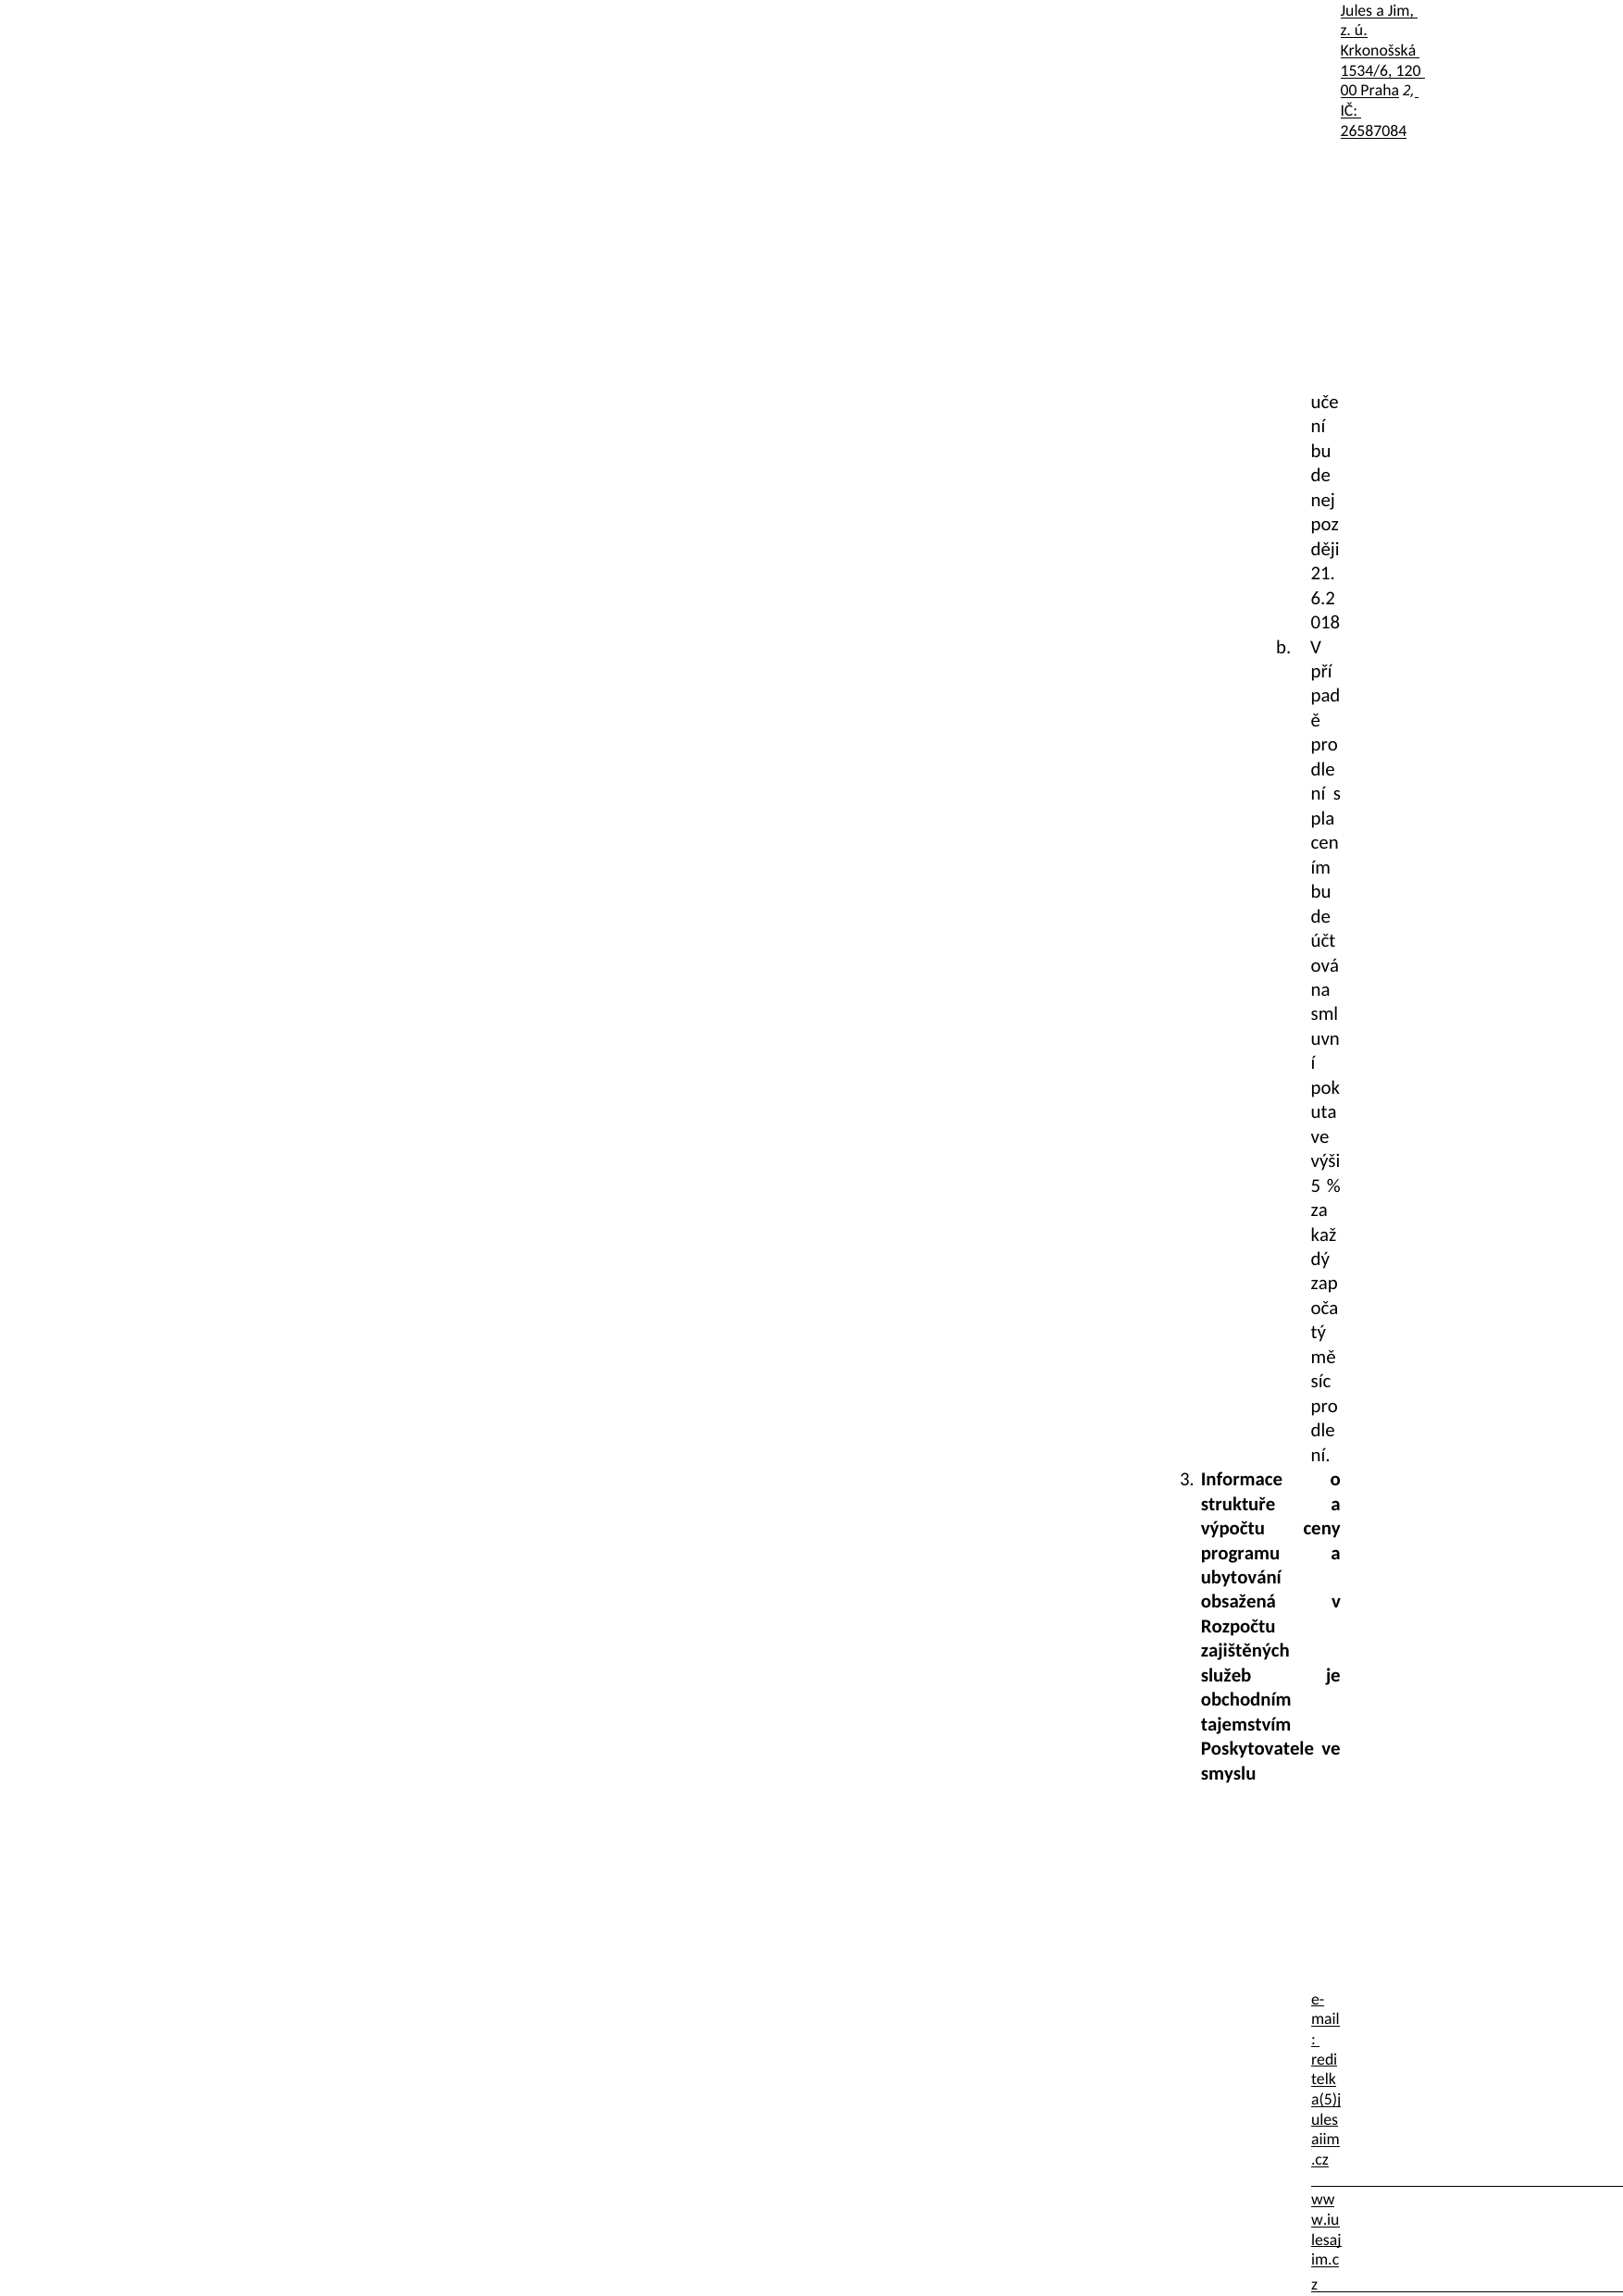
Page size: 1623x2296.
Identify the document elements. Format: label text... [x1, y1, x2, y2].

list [1276, 389, 1340, 634]
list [1180, 1466, 1340, 1784]
list V případě prodlení s placením bude účtována smluvní pokuta ve výši 5 % za každý započatý měsíc prodlení. [1276, 634, 1340, 1466]
